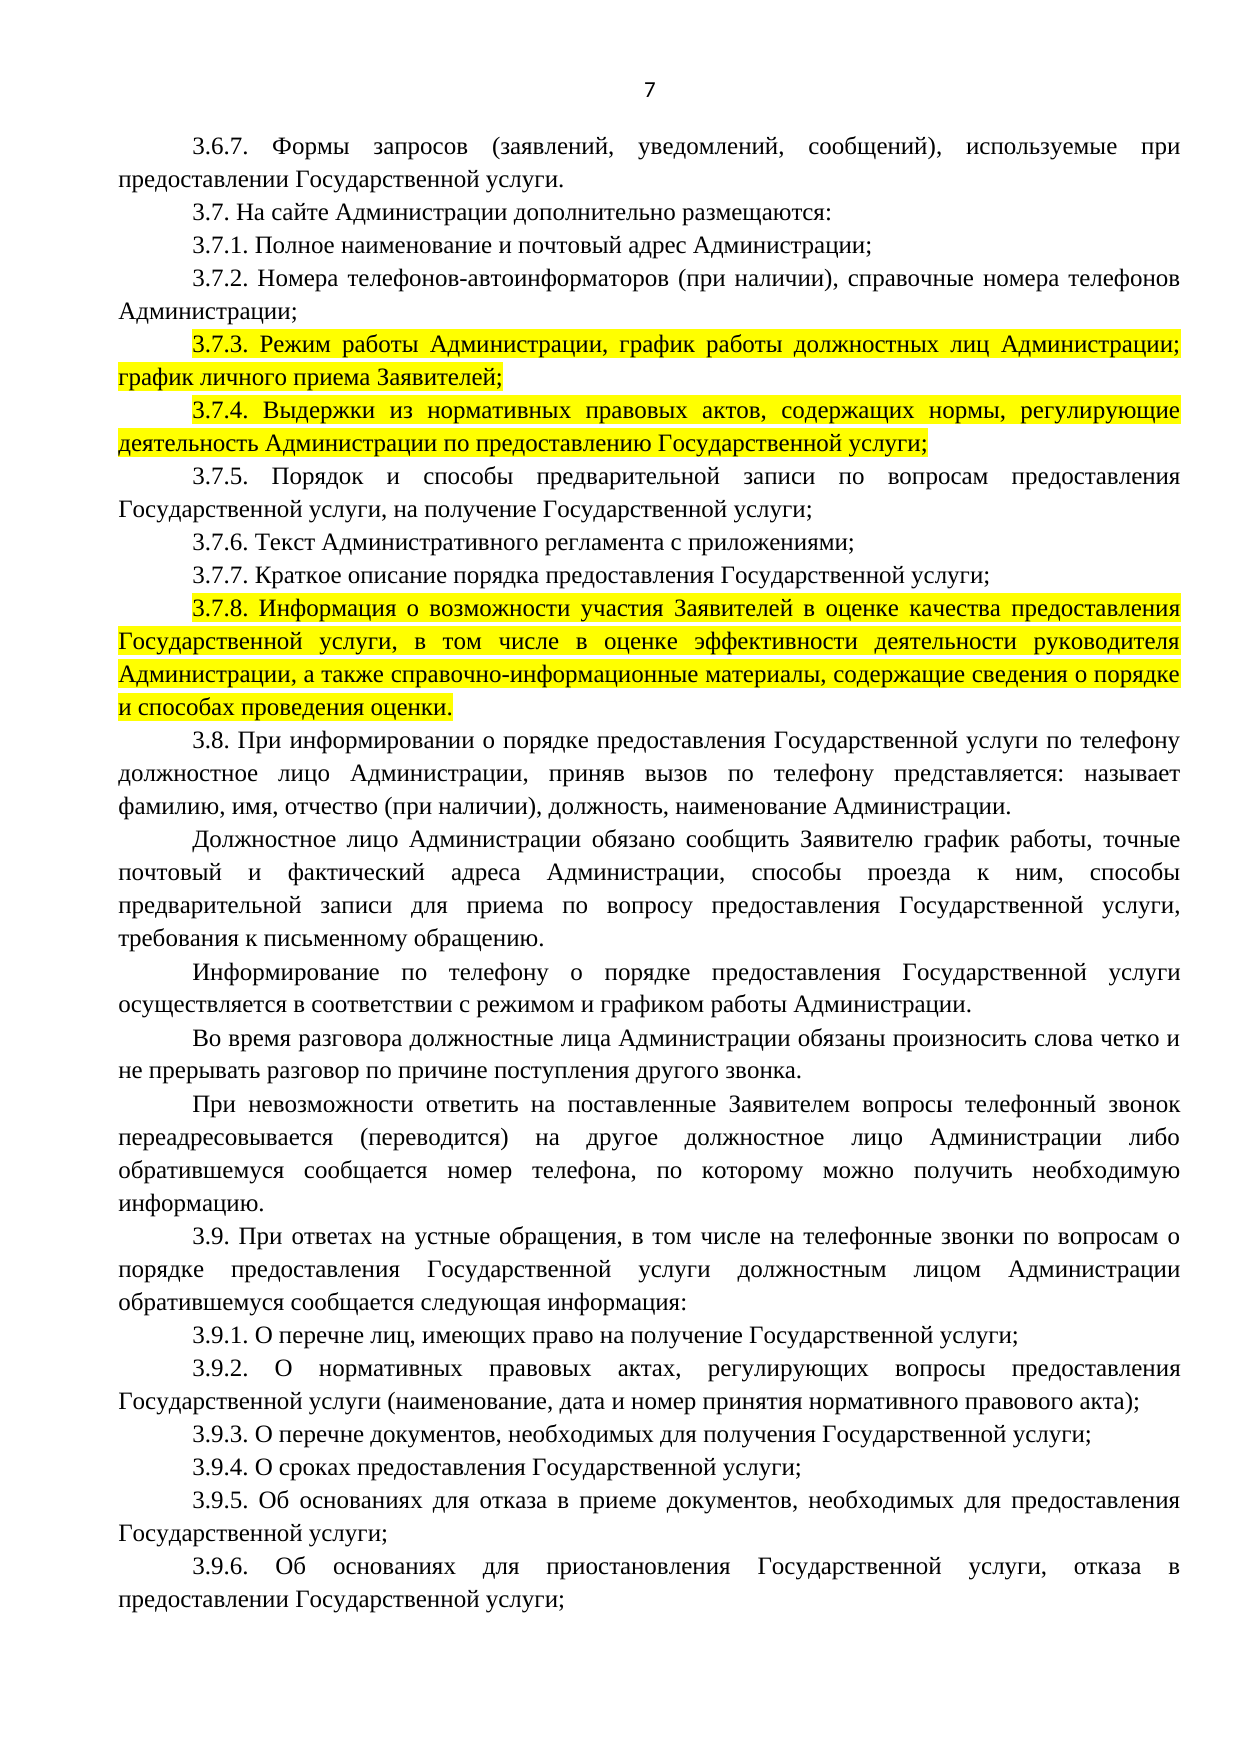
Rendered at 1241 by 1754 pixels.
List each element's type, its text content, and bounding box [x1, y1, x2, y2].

text 3.8. При информировании о порядке предоставления Государственной услуги по телефону должностное лицо Администрации, приняв вызов по телефону представляется: называет фамилию, имя, отчество (при наличии), должность, наименование Администрации. [118, 725, 1181, 820]
text 3.7.4. Выдержки из нормативных правовых актов, содержащих нормы, регулирующие деятельность Администрации по предоставлению Государственной услуги; [118, 395, 1181, 457]
text 3.7.7. Краткое описание порядка предоставления Государственной услуги; [118, 560, 1181, 589]
text При невозможности ответить на поставленные Заявителем вопросы телефонный звонок переадресовывается (переводится) на другое должностное лицо Администрации либо обратившемуся сообщается номер телефона, по которому можно получить необходимую информацию. [118, 1089, 1181, 1216]
text 3.7.5. Порядок и способы предварительной записи по вопросам предоставления Государственной услуги, на получение Государственной услуги; [118, 461, 1181, 523]
text 3.7.3. Режим работы Администрации, график работы должностных лиц Администрации; график личного приема Заявителей; [118, 329, 1181, 391]
text 3.6.7. Формы запросов (заявлений, уведомлений, сообщений), используемые при предоставлении Государственной услуги. [118, 131, 1181, 193]
text 3.9.6. Об основаниях для приостановления Государственной услуги, отказа в предоставлении Государственной услуги; [118, 1551, 1181, 1613]
text 3.7.1. Полное наименование и почтовый адрес Администрации; [118, 230, 1181, 259]
text 3.9.4. О сроках предоставления Государственной услуги; [118, 1452, 1181, 1481]
text Должностное лицо Администрации обязано сообщить Заявителю график работы, точные почтовый и фактический адреса Администрации, способы проезда к ним, способы предварительной записи для приема по вопросу предоставления Государственной услуги, требования к письменному обращению. [118, 824, 1181, 952]
text 3.9. При ответах на устные обращения, в том числе на телефонные звонки по вопросам о порядке предоставления Государственной услуги должностным лицом Администрации обратившемуся сообщается следующая информация: [118, 1221, 1181, 1316]
text 3.7.8. Информация о возможности участия Заявителей в оценке качества предоставления Государственной услуги, в том числе в оценке эффективности деятельности руководителя Администрации, а также справочно-информационные материалы, содержащие сведения о порядке и способах проведения оценки. [118, 688, 1181, 721]
text 3.7.2. Номера телефонов-автоинформаторов (при наличии), справочные номера телефонов Администрации; [118, 263, 1181, 325]
text 3.9.3. О перечне документов, необходимых для получения Государственной услуги; [118, 1419, 1181, 1448]
text 3.7.6. Текст Административного регламента с приложениями; [118, 527, 1181, 556]
text 3.9.2. О нормативных правовых актах, регулирующих вопросы предоставления Государственной услуги (наименование, дата и номер принятия нормативного правового акта); [118, 1353, 1181, 1414]
text Информирование по телефону о порядке предоставления Государственной услуги осуществляется в соответствии с режимом и графиком работы Администрации. [118, 957, 1181, 1018]
text 3.7.8. Информация о возможности участия Заявителей в оценке качества предоставления Государственной услуги, в том числе в оценке эффективности деятельности руководителя Администрации, а также справочно-информационные материалы, содержащие сведения о порядке и способах проведения оценки. [118, 593, 1181, 626]
text 3.7. На сайте Администрации дополнительно размещаются: [118, 197, 1181, 226]
text 3.9.1. О перечне лиц, имеющих право на получение Государственной услуги; [118, 1320, 1181, 1348]
text Во время разговора должностные лица Администрации обязаны произносить слова четко и не прерывать разговор по причине поступления другого звонка. [118, 1023, 1181, 1084]
text 3.9.5. Об основаниях для отказа в приеме документов, необходимых для предоставления Государственной услуги; [118, 1485, 1181, 1547]
